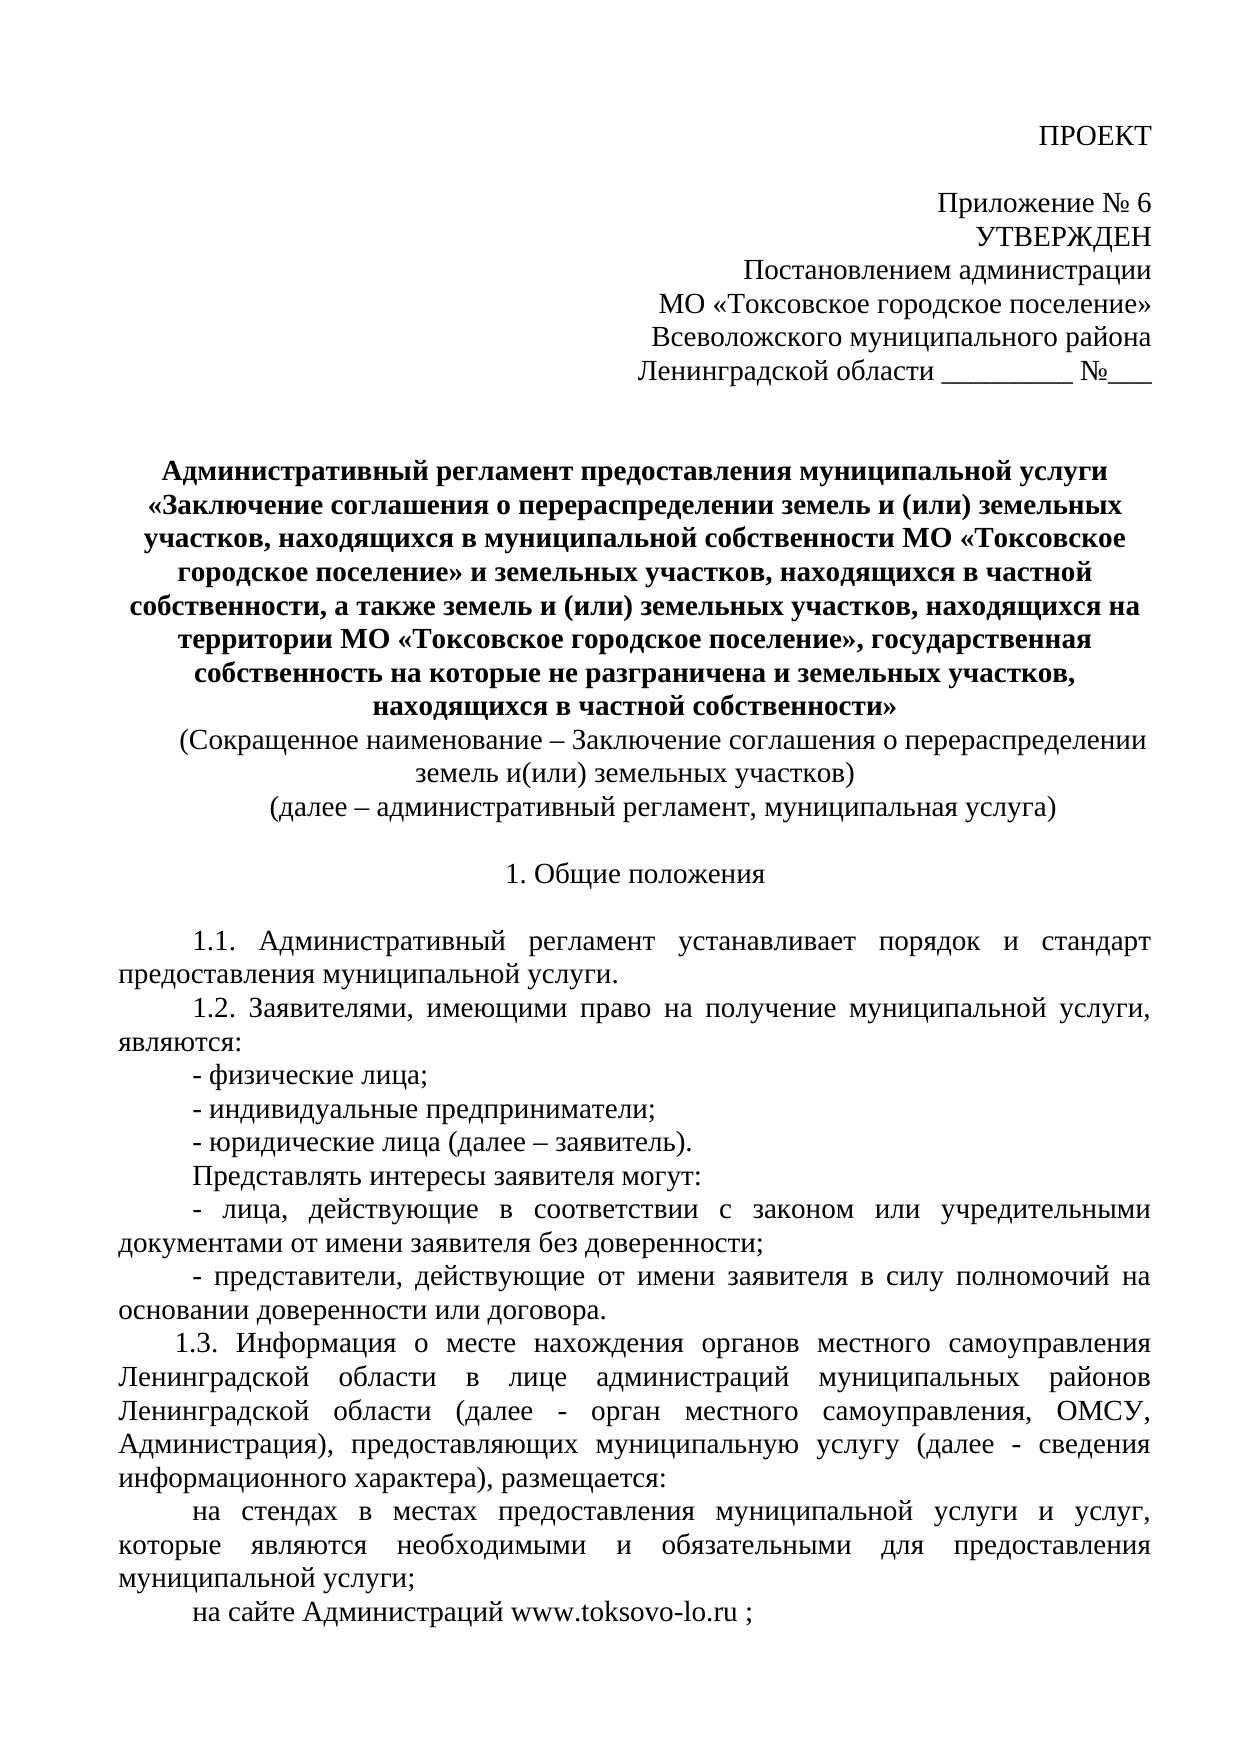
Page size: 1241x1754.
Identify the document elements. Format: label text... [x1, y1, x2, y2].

text МО «Токсовское городское поселение» [118, 286, 1152, 319]
text - индивидуальные предприниматели; [118, 1091, 1152, 1124]
text на стендах в местах предоставления муниципальной услуги и услуг, которые являются необходимыми и обязательными для предоставления муниципальной услуги; [118, 1493, 1152, 1594]
text на сайте Администраций www.toksovo-lo.ru ; [118, 1594, 1152, 1627]
text 1.2. Заявителями, имеющими право на получение муниципальной услуги, являются: [118, 990, 1152, 1057]
text - представители, действующие от имени заявителя в силу полномочий на основании доверенности или договора. [118, 1258, 1152, 1326]
text Приложение № 6 [118, 185, 1152, 219]
text - лица, действующие в соответствии с законом или учредительными документами от имени заявителя без доверенности; [118, 1191, 1152, 1258]
text Ленинградской области _________ №___ [118, 353, 1152, 386]
text 1.3. Информация о месте нахождения органов местного самоуправления Ленинградской области в лице администраций муниципальных районов Ленинградской области (далее - орган местного самоуправления, ОМСУ, Администрация), предоставляющих муниципальную услугу (далее - сведения информационного характера), размещается: [118, 1326, 1152, 1493]
text 1. Общие положения [118, 856, 1152, 889]
text Представлять интересы заявителя могут: [118, 1158, 1152, 1191]
text УТВЕРЖДЕН [118, 219, 1152, 252]
text ПРОЕКТ [118, 118, 1152, 152]
text (Сокращенное наименование – Заключение соглашения о перераспределении земель и(или) земельных участков) [118, 722, 1152, 789]
text «Заключение соглашения о перераспределении земель и (или) земельных участков, находящихся в муниципальной собственности МО «Токсовское городское поселение» и земельных участков, находящихся в частной собственности, а также земель и (или) земельных участков, находящихся на территории МО «Токсовское городское поселение», государственная собственность на которые не разграничена и земельных участков, находящихся в частной собственности» [118, 487, 1152, 722]
text (далее – административный регламент, муниципальная услуга) [118, 789, 1152, 822]
text 1.1. Административный регламент устанавливает порядок и стандарт предоставления муниципальной услуги. [118, 923, 1152, 990]
text Постановлением администрации [118, 252, 1152, 286]
text - юридические лица (далее – заявитель). [118, 1124, 1152, 1158]
text Всеволожского муниципального района [118, 319, 1152, 353]
text Административный регламент предоставления муниципальной услуги [118, 453, 1152, 487]
text - физические лица; [118, 1057, 1152, 1091]
